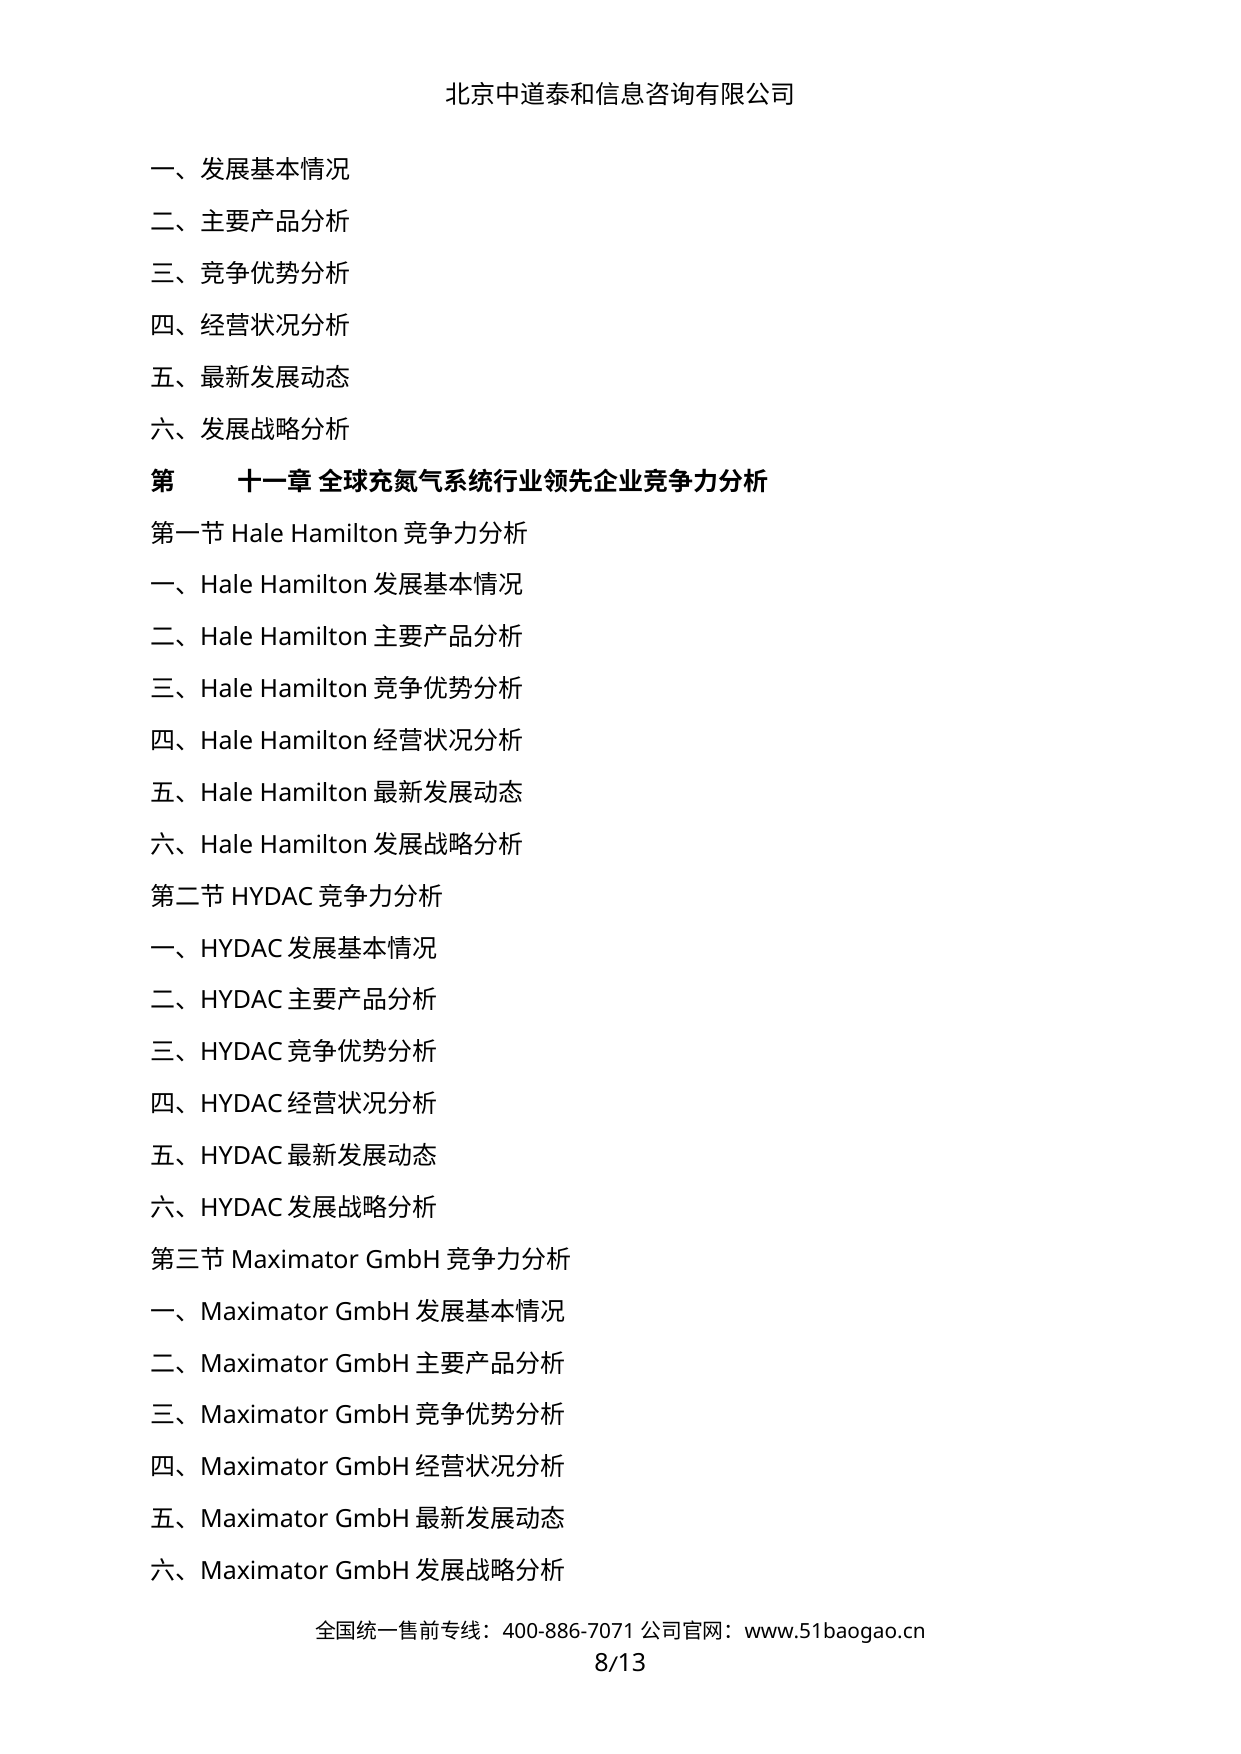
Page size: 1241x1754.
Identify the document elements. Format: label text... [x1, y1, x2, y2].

text 一、发展基本情况 [150, 150, 1090, 186]
text 四、HYDAC经营状况分析 [150, 1084, 1090, 1120]
text 四、经营状况分析 [150, 306, 1090, 342]
text 五、最新发展动态 [150, 357, 1090, 394]
text 六、HYDAC发展战略分析 [150, 1187, 1090, 1224]
text 第二节 HYDAC竞争力分析 [150, 876, 1090, 912]
text 第一节 Hale Hamilton竞争力分析 [150, 513, 1090, 549]
text 三、Maximator GmbH竞争优势分析 [150, 1395, 1090, 1431]
text 五、Maximator GmbH最新发展动态 [150, 1499, 1090, 1535]
text 二、Maximator GmbH主要产品分析 [150, 1343, 1090, 1379]
text 一、HYDAC发展基本情况 [150, 928, 1090, 964]
text 四、Maximator GmbH经营状况分析 [150, 1447, 1090, 1483]
text 六、Maximator GmbH发展战略分析 [150, 1551, 1090, 1587]
text 二、Hale Hamilton主要产品分析 [150, 617, 1090, 653]
text 六、Hale Hamilton发展战略分析 [150, 824, 1090, 861]
text 二、主要产品分析 [150, 202, 1090, 238]
text 四、Hale Hamilton经营状况分析 [150, 721, 1090, 757]
text 二、HYDAC主要产品分析 [150, 980, 1090, 1016]
text 五、HYDAC最新发展动态 [150, 1136, 1090, 1172]
text 第三节 Maximator GmbH竞争力分析 [150, 1239, 1090, 1276]
text 六、发展战略分析 [150, 409, 1090, 446]
text 一、Maximator GmbH发展基本情况 [150, 1291, 1090, 1327]
text 三、竞争优势分析 [150, 254, 1090, 290]
text 一、Hale Hamilton发展基本情况 [150, 565, 1090, 601]
text 三、HYDAC竞争优势分析 [150, 1032, 1090, 1068]
text 三、Hale Hamilton竞争优势分析 [150, 669, 1090, 705]
text 五、Hale Hamilton最新发展动态 [150, 772, 1090, 809]
text 第 十一章 全球充氮气系统行业领先企业竞争力分析 [150, 461, 1090, 497]
